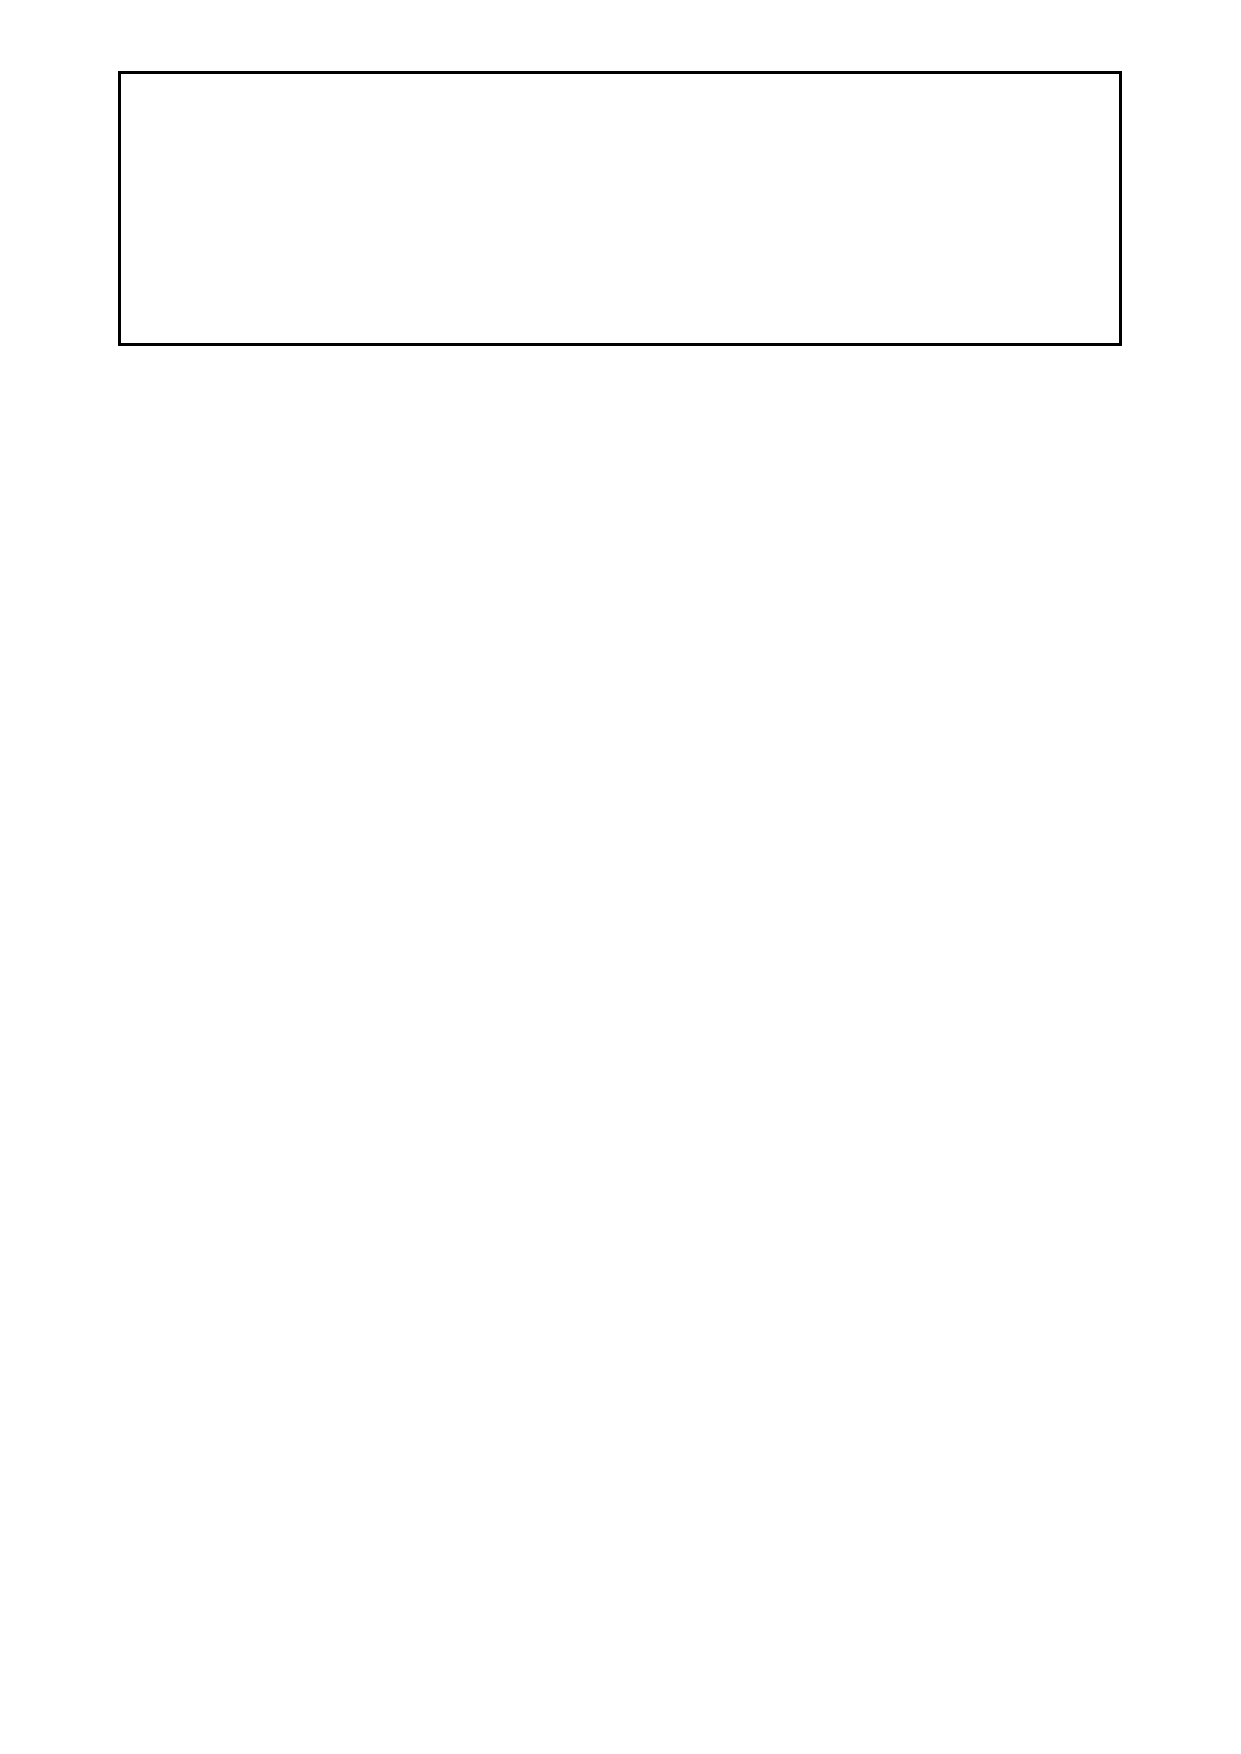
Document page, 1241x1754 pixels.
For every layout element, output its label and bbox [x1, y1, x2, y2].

table_header [121, 74, 1119, 342]
